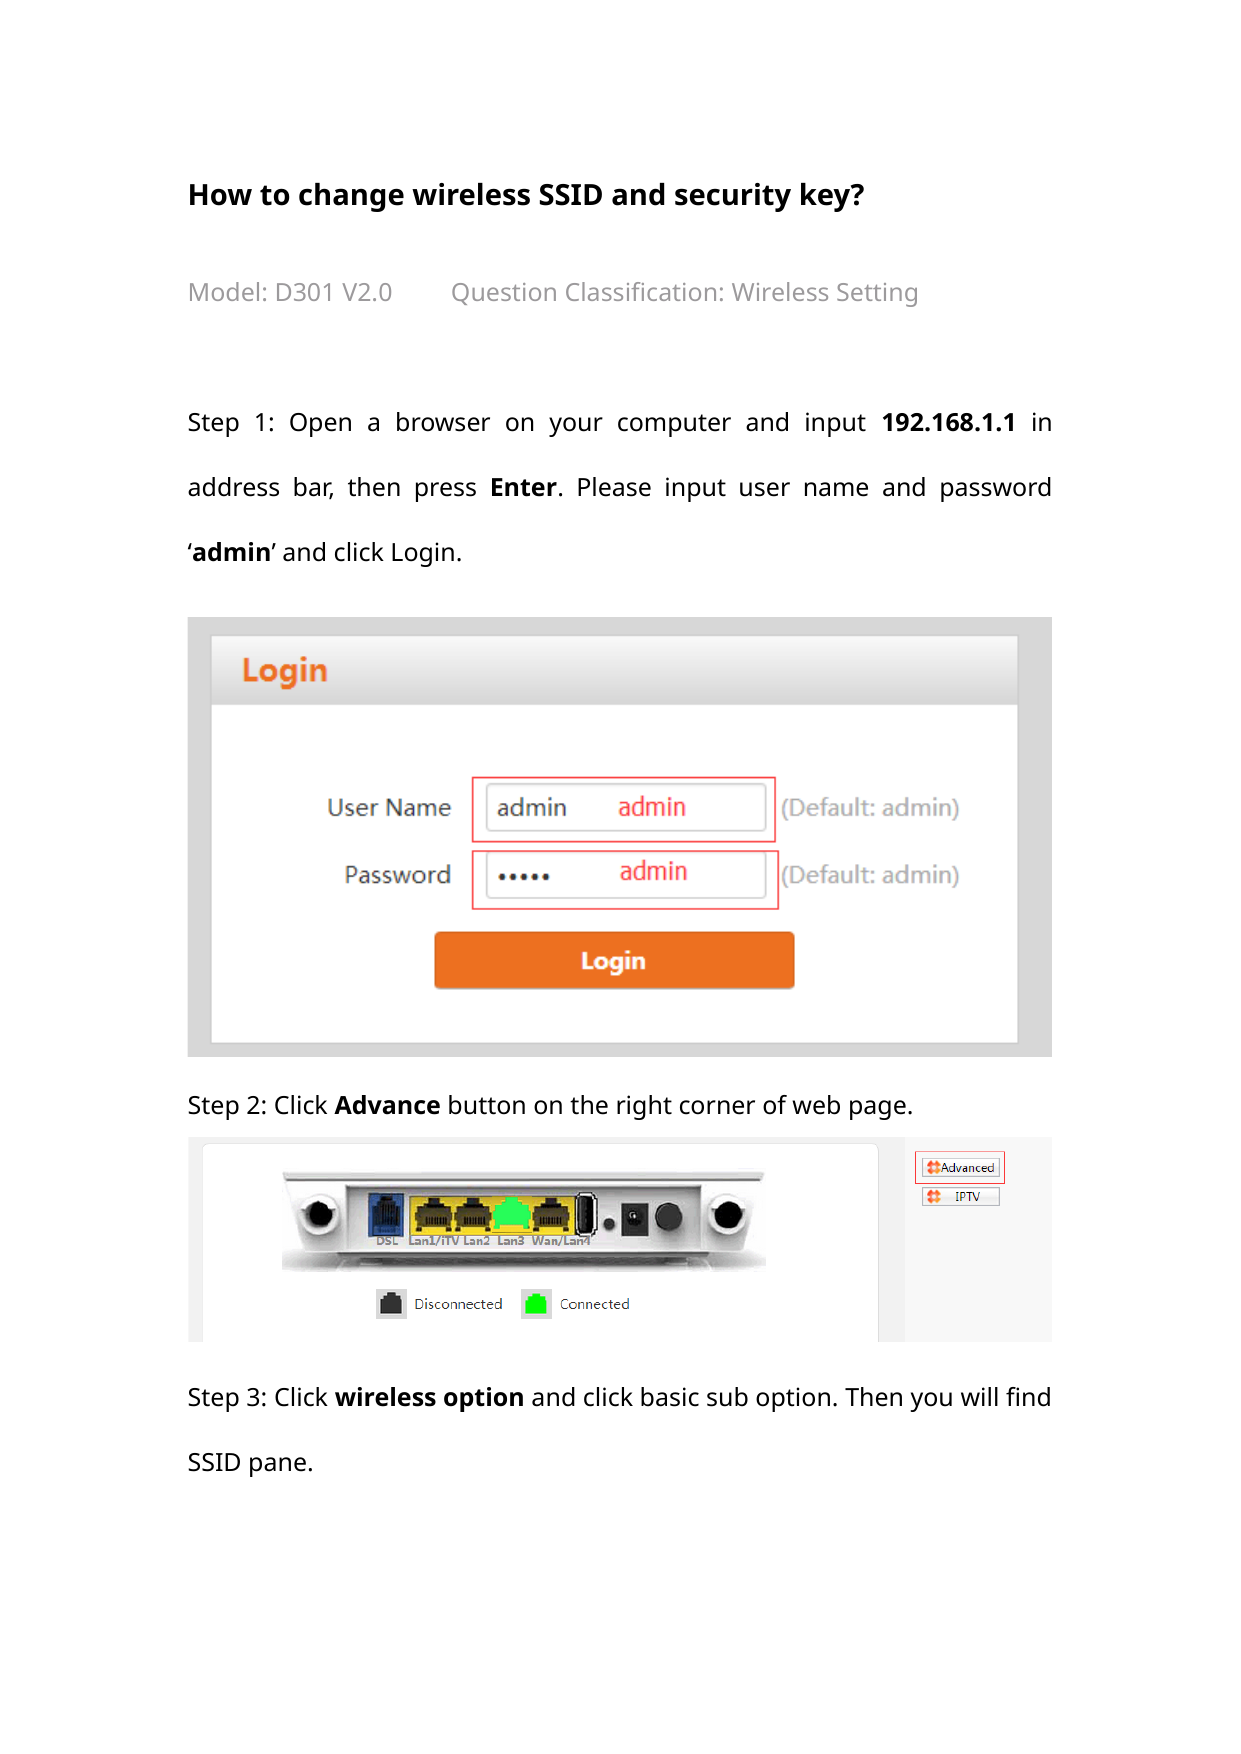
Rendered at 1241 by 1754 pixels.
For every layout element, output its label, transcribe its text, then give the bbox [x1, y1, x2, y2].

text Model: D301 V2.0 Question Classification: Wireless Setting [187, 259, 1053, 324]
text Step 1: Open a browser on your computer and input 192.168.1.1 in address bar, then press Enter. Please input user name and password ‘admin’ and click Login. [187, 389, 1053, 584]
picture [187, 617, 1052, 1057]
text How to change wireless SSID and security key? [187, 162, 1053, 227]
picture [188, 1137, 1052, 1342]
text Step 2: Click Advance button on the right corner of web page. [187, 1072, 1053, 1137]
text Step 3: Click wireless option and click basic sub option. Then you will find SSID pane. [187, 1364, 1053, 1494]
